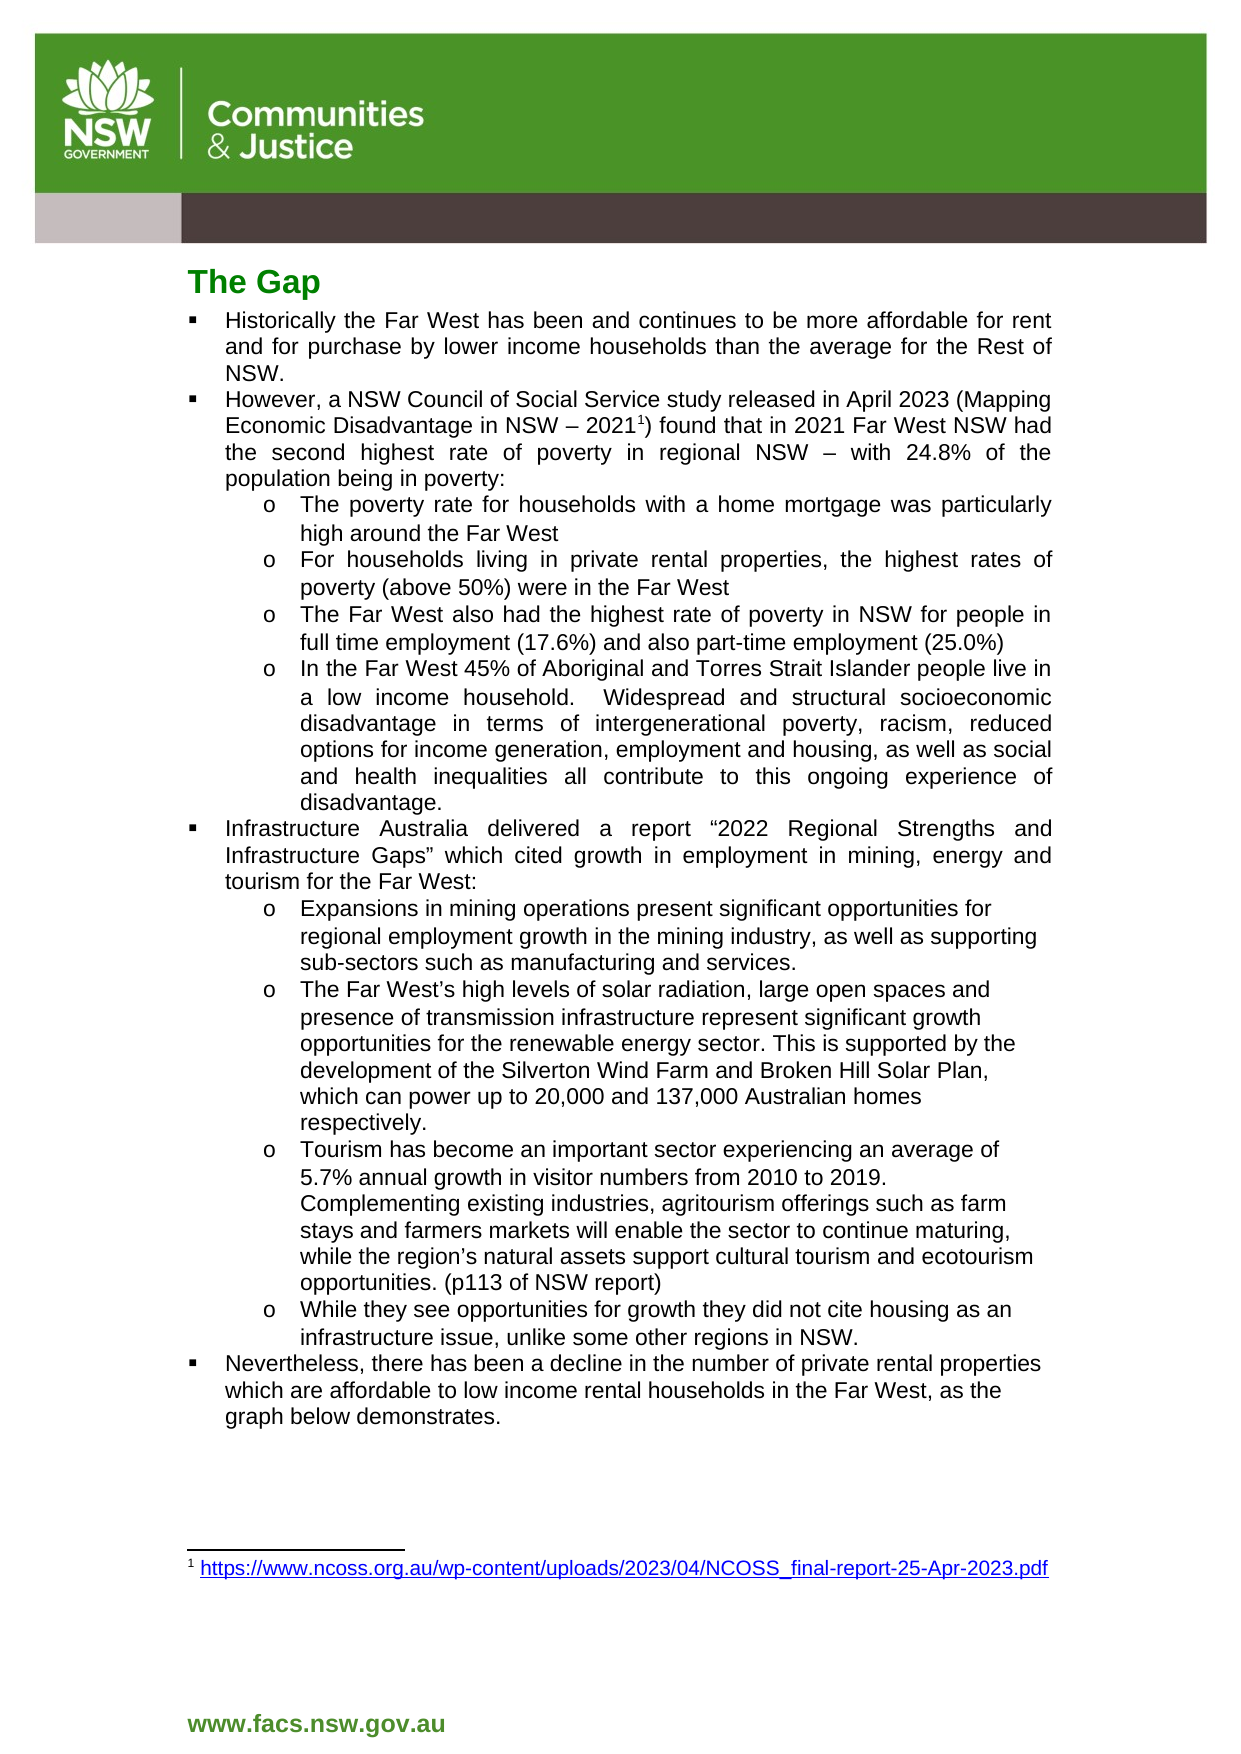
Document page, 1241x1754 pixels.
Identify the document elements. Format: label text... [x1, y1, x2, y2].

list Expansions in mining operations present significant opportunities for regional employment growth in the mining industry, as well as supporting sub-sectors such as manufacturing and services. [262, 894, 1053, 976]
list In the Far West 45% of Aboriginal and Torres Strait Islander people live in a low income household. Widespread and structural socioeconomic disadvantage in terms of intergenerational poverty, racism, reduced options for income generation, employment and housing, as well as social and health inequalities all contribute to this ongoing experience of disadvantage. [262, 655, 1053, 815]
text opportunities. (p113 of NSW report) [300, 1269, 1053, 1296]
picture [6, 4, 1235, 282]
list However, a NSW Council of Social Service study released in April 2023 (Mapping Economic Disadvantage in NSW – 2021) found that in 2021 Far West NSW had the second highest rate of poverty in regional NSW – with 24.8% of the population being in poverty: [187, 386, 1053, 491]
list Historically the Far West has been and continues to be more affordable for rent and for purchase by lower income households than the average for the Rest of NSW. [187, 307, 1053, 386]
list Infrastructure Australia delivered a report “2022 Regional Strengths and Infrastructure Gaps” which cited growth in employment in mining, energy and tourism for the Far West: [187, 815, 1053, 894]
subtitle The Gap [187, 262, 1053, 301]
list For households living in private rental properties, the highest rates of poverty (above 50%) were in the Far West [262, 546, 1053, 601]
list Nevertheless, there has been a decline in the number of private rental properties which are affordable to low income rental households in the Far West, as the graph below demonstrates. [187, 1350, 1053, 1429]
list While they see opportunities for growth they did not cite housing as an infrastructure issue, unlike some other regions in NSW. [262, 1296, 1053, 1350]
list The Far West also had the highest rate of poverty in NSW for people in full time employment (17.6%) and also part-time employment (25.0%) [262, 601, 1053, 655]
list The Far West’s high levels of solar radiation, large open spaces and presence of transmission infrastructure represent significant growth opportunities for the renewable energy sector. This is supported by the development of the Silverton Wind Farm and Broken Hill Solar Plan, which can power up to 20,000 and 137,000 Australian homes respectively. [262, 976, 1053, 1136]
list Tourism has become an important sector experiencing an average of 5.7% annual growth in visitor numbers from 2010 to 2019. Complementing existing industries, agritourism offerings such as farm stays and farmers markets will enable the sector to continue maturing, while the region’s natural assets support cultural tourism and ecotourism [262, 1136, 1053, 1269]
list The poverty rate for households with a home mortgage was particularly high around the Far West [262, 491, 1053, 546]
